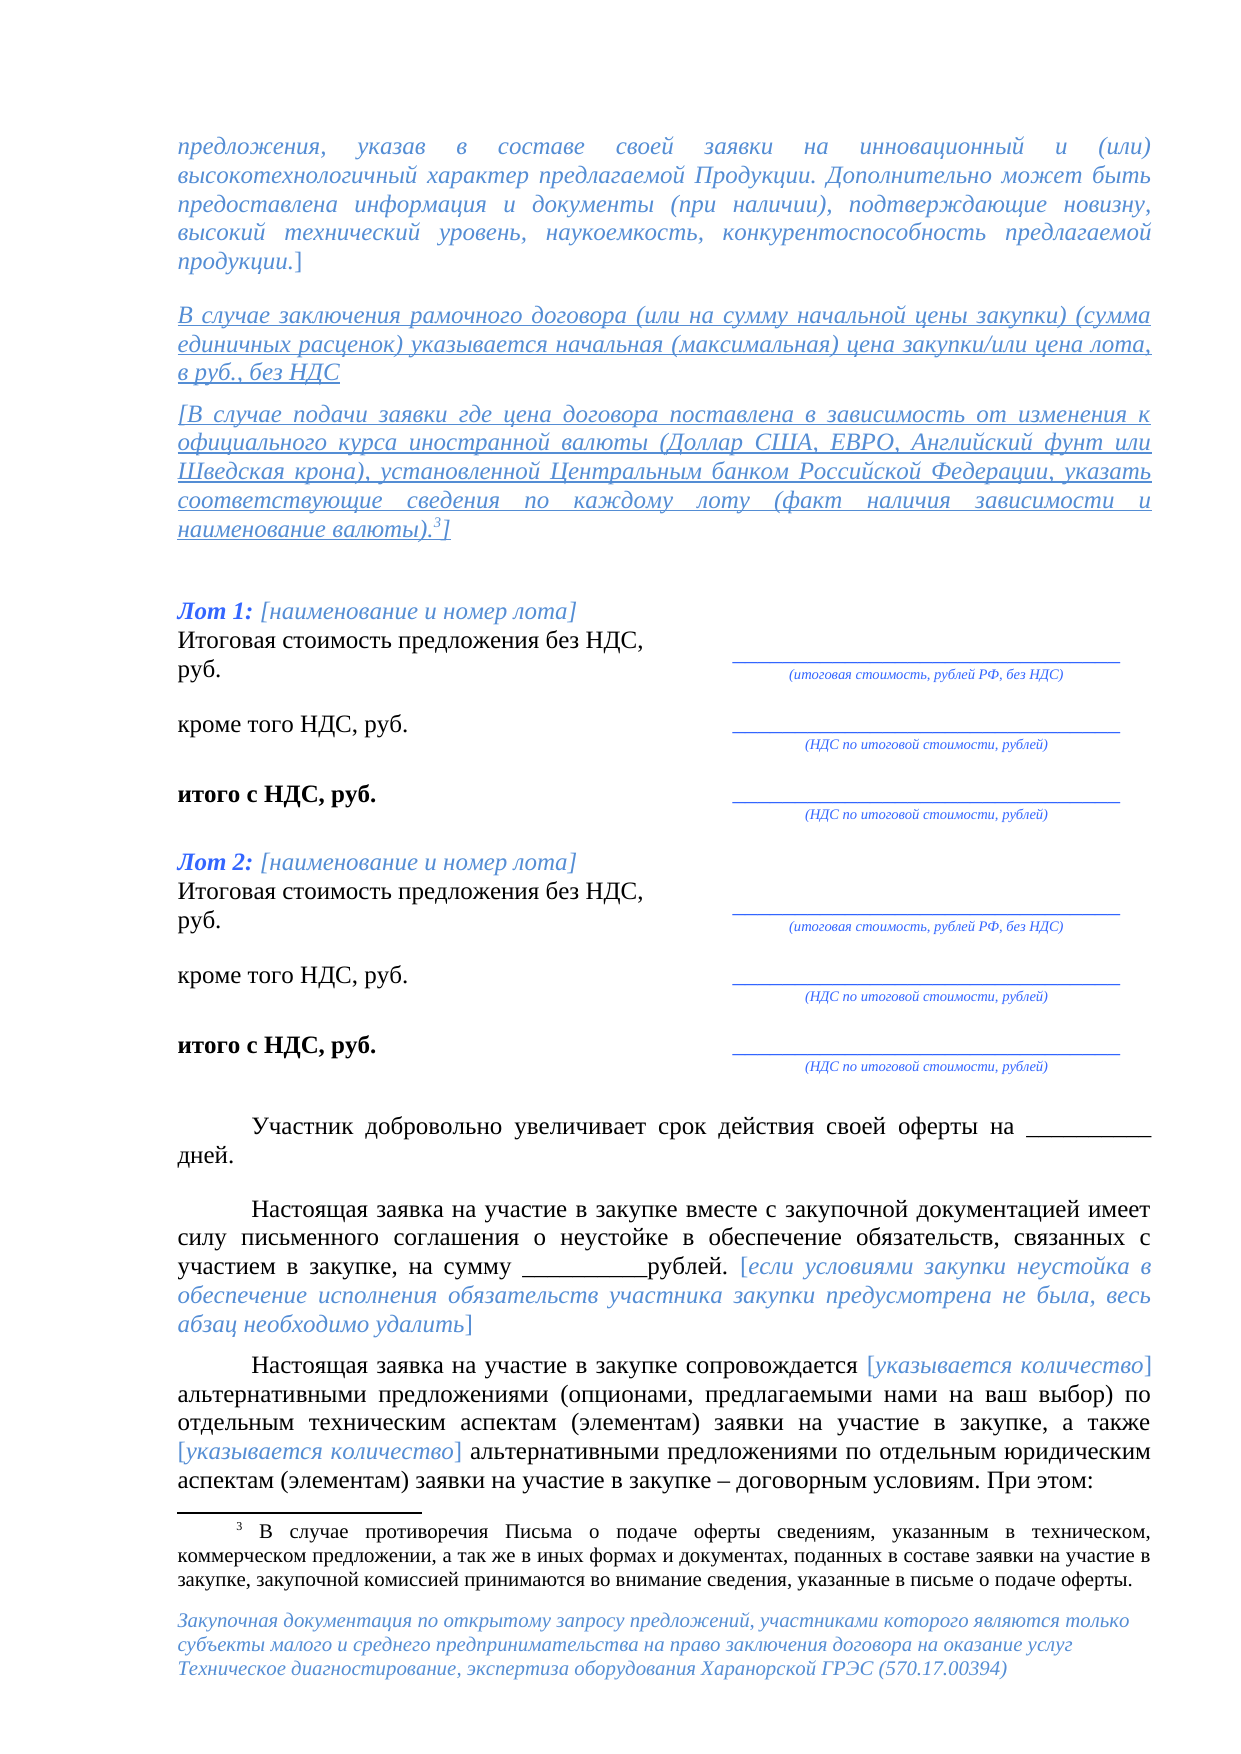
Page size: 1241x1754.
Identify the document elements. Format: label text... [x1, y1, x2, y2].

table_cell итого с НДС, руб. [163, 1016, 701, 1086]
table_header Итоговая стоимость предложения без НДС, руб. [163, 876, 701, 946]
table_cell _______________________________ (НДС по итоговой стоимости, рублей) [701, 1016, 1152, 1086]
text Лот 2: [наименование и номер лота] [177, 847, 1152, 876]
text В случае заключения рамочного договора (или на сумму начальной цены закупки) (сумма единичных расценок) указывается начальная (максимальная) цена закупки/или цена лота, в руб., без НДС [177, 300, 1152, 354]
text В случае заключения рамочного договора (или на сумму начальной цены закупки) (сумма единичных расценок) указывается начальная (максимальная) цена закупки/или цена лота, в руб., без НДС [177, 355, 1152, 386]
text Настоящая заявка на участие в закупке сопровождается [указывается количество] альтернативными предложениями (опционами, предлагаемыми нами на ваш выбор) по отдельным техническим аспектам (элементам) заявки на участие в закупке, а также [указывается количество] альтернативными предложениями по отдельным юридическим аспектам (элементам) заявки на участие в закупке – договорным условиям. При этом: [177, 1350, 1152, 1494]
table_cell _______________________________ (НДС по итоговой стоимости, рублей) [701, 765, 1152, 835]
table_header _______________________________ (итоговая стоимость, рублей РФ, без НДС) [701, 625, 1152, 695]
text Лот 1: [наименование и номер лота] [177, 596, 1152, 625]
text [177, 131, 1152, 275]
table_cell _______________________________ (НДС по итоговой стоимости, рублей) [701, 946, 1152, 1016]
text [В случае подачи заявки где цена договора поставлена в зависимость от изменения к официального курса иностранной валюты (Доллар США, ЕВРО, Английский фунт или Шведская крона), установленной Центральным банком Российской Федерации, указать соответствующие сведения по каждому лоту (факт наличия зависимости и наименование валюты).] [177, 453, 1152, 481]
text Участник добровольно увеличивает срок действия своей оферты на __________ дней. [177, 1111, 1152, 1169]
table_cell _______________________________ (НДС по итоговой стоимости, рублей) [701, 695, 1152, 765]
table_cell итого с НДС, руб. [163, 765, 701, 835]
text [В случае подачи заявки где цена договора поставлена в зависимость от изменения к официального курса иностранной валюты (Доллар США, ЕВРО, Английский фунт или Шведская крона), установленной Центральным банком Российской Федерации, указать соответствующие сведения по каждому лоту (факт наличия зависимости и наименование валюты).] [177, 399, 1152, 452]
text [В случае подачи заявки где цена договора поставлена в зависимость от изменения к официального курса иностранной валюты (Доллар США, ЕВРО, Английский фунт или Шведская крона), установленной Центральным банком Российской Федерации, указать соответствующие сведения по каждому лоту (факт наличия зависимости и наименование валюты).] [177, 511, 1152, 542]
table_header _______________________________ (итоговая стоимость, рублей РФ, без НДС) [701, 876, 1152, 946]
text [В случае подачи заявки где цена договора поставлена в зависимость от изменения к официального курса иностранной валюты (Доллар США, ЕВРО, Английский фунт или Шведская крона), установленной Центральным банком Российской Федерации, указать соответствующие сведения по каждому лоту (факт наличия зависимости и наименование валюты).] [177, 482, 1152, 510]
table_header Итоговая стоимость предложения без НДС, руб. [163, 625, 701, 695]
text Настоящая заявка на участие в закупке вместе с закупочной документацией имеет силу письменного соглашения о неустойке в обеспечение обязательств, связанных с участием в закупке, на сумму __________рублей. [если условиями закупки неустойка в обеспечение исполнения обязательств участника закупки предусмотрена не была, весь абзац необходимо удалить] [177, 1194, 1152, 1337]
table_cell кроме того НДС, руб. [163, 695, 701, 765]
table_cell кроме того НДС, руб. [163, 946, 701, 1016]
